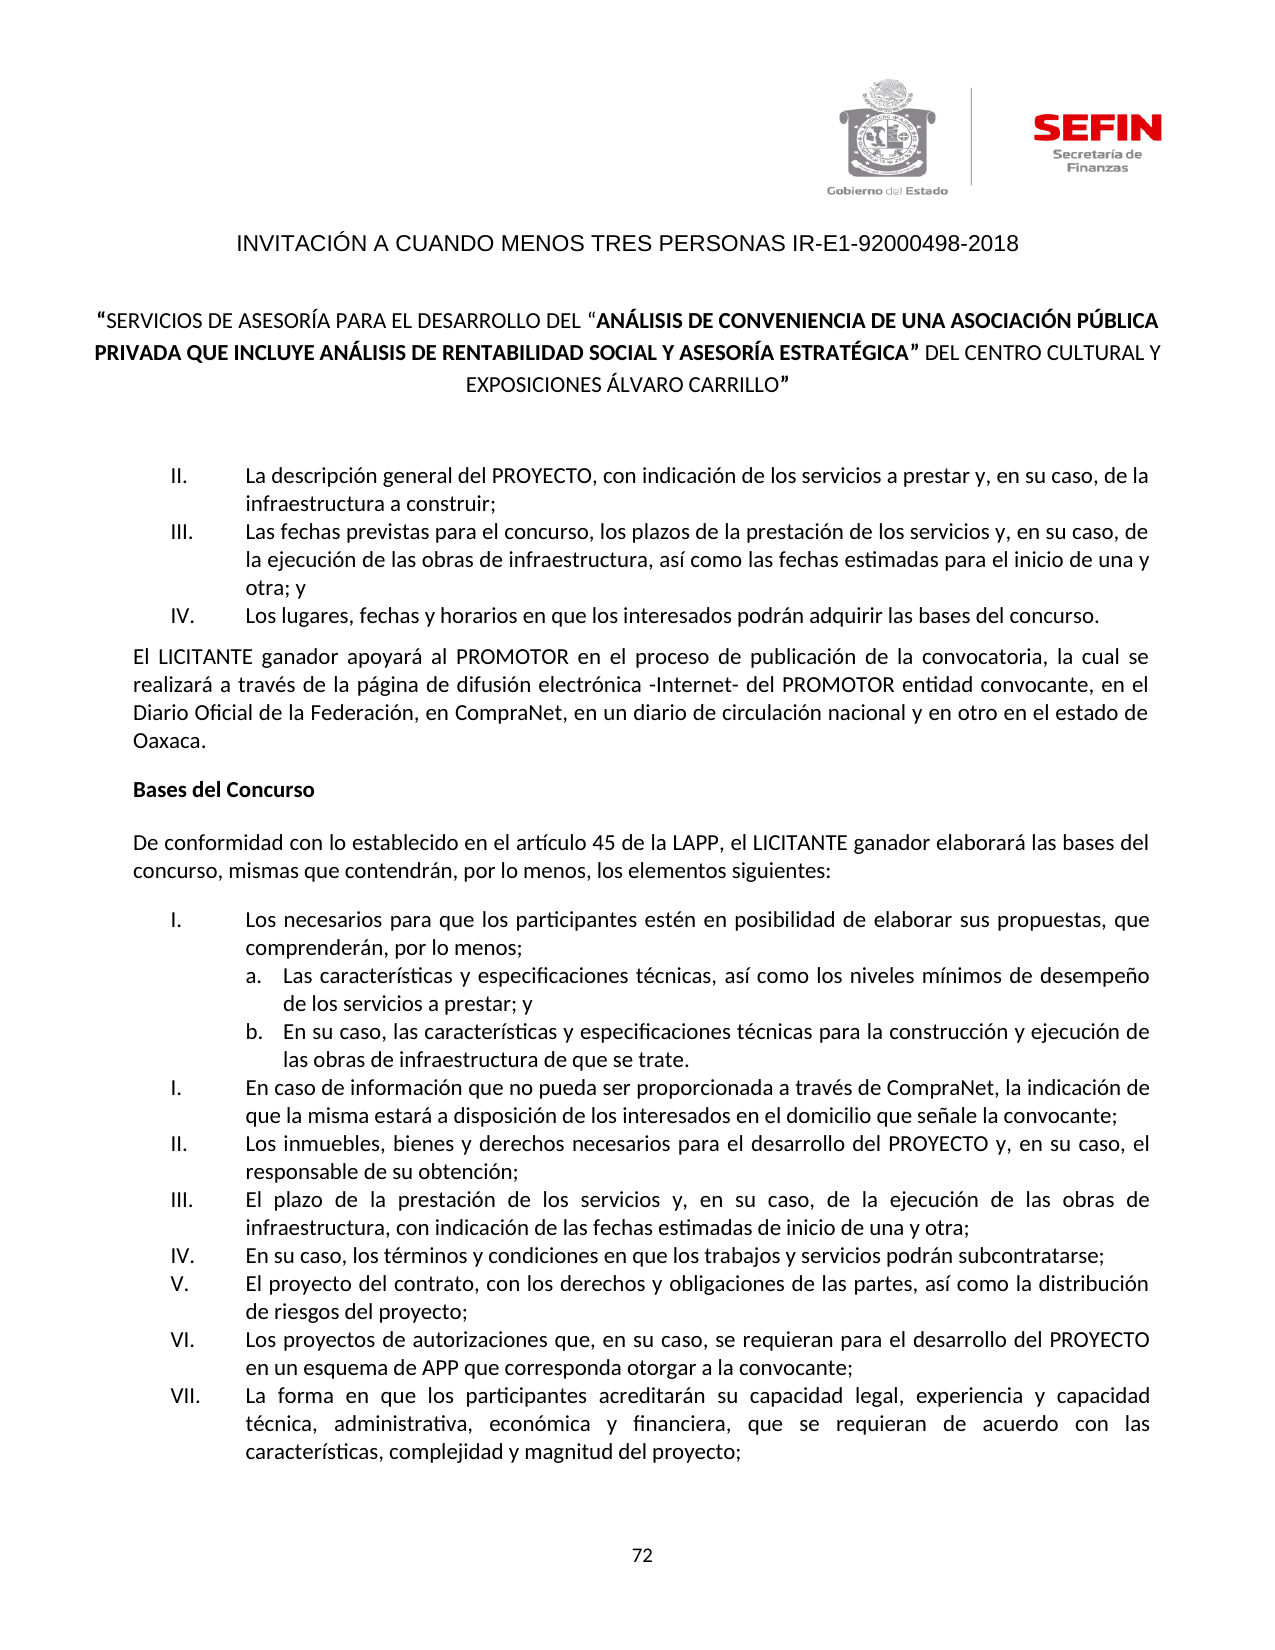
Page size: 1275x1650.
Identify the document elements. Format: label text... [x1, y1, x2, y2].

list En su caso, los términos y condiciones en que los trabajos y servicios podrán subcontratarse; [170, 1241, 1152, 1269]
list Los inmuebles, bienes y derechos necesarios para el desarrollo del PROYECTO y, en su caso, el responsable de su obtención; [170, 1129, 1152, 1185]
list La descripción general del PROYECTO, con indicación de los servicios a prestar y, en su caso, de la infraestructura a construir; [170, 461, 1152, 517]
text Bases del Concurso [133, 775, 1152, 803]
list Los lugares, fechas y horarios en que los interesados podrán adquirir las bases del concurso. [170, 601, 1152, 629]
list Las características y especificaciones técnicas, así como los niveles mínimos de desempeño de los servicios a prestar; y [245, 961, 1152, 1017]
list Los proyectos de autorizaciones que, en su caso, se requieran para el desarrollo del PROYECTO en un esquema de APP que corresponda otorgar a la convocante; [170, 1325, 1152, 1381]
list El proyecto del contrato, con los derechos y obligaciones de las partes, así como la distribución de riesgos del proyecto; [170, 1269, 1152, 1325]
list Los necesarios para que los participantes estén en posibilidad de elaborar sus propuestas, que comprenderán, por lo menos; [170, 905, 1152, 961]
list Las fechas previstas para el concurso, los plazos de la prestación de los servicios y, en su caso, de la ejecución de las obras de infraestructura, así como las fechas estimadas para el inicio de una y otra; y [170, 517, 1152, 601]
text El LICITANTE ganador apoyará al PROMOTOR en el proceso de publicación de la convocatoria, la cual se realizará a través de la página de difusión electrónica -Internet- del PROMOTOR entidad convocante, en el Diario Oficial de la Federación, en CompraNet, en un diario de circulación nacional y en otro en el estado de Oaxaca. [133, 642, 1152, 754]
list En caso de información que no pueda ser proporcionada a través de CompraNet, la indicación de que la misma estará a disposición de los interesados en el domicilio que señale la convocante; [170, 1073, 1152, 1129]
list La forma en que los participantes acreditarán su capacidad legal, experiencia y capacidad técnica, administrativa, económica y financiera, que se requieran de acuerdo con las características, complejidad y magnitud del proyecto; [170, 1381, 1152, 1465]
text De conformidad con lo establecido en el artículo 45 de la LAPP, el LICITANTE ganador elaborará las bases del concurso, mismas que contendrán, por lo menos, los elementos siguientes: [133, 828, 1152, 884]
list El plazo de la prestación de los servicios y, en su caso, de la ejecución de las obras de infraestructura, con indicación de las fechas estimadas de inicio de una y otra; [170, 1185, 1152, 1241]
list En su caso, las características y especificaciones técnicas para la construcción y ejecución de las obras de infraestructura de que se trate. [245, 1017, 1152, 1073]
